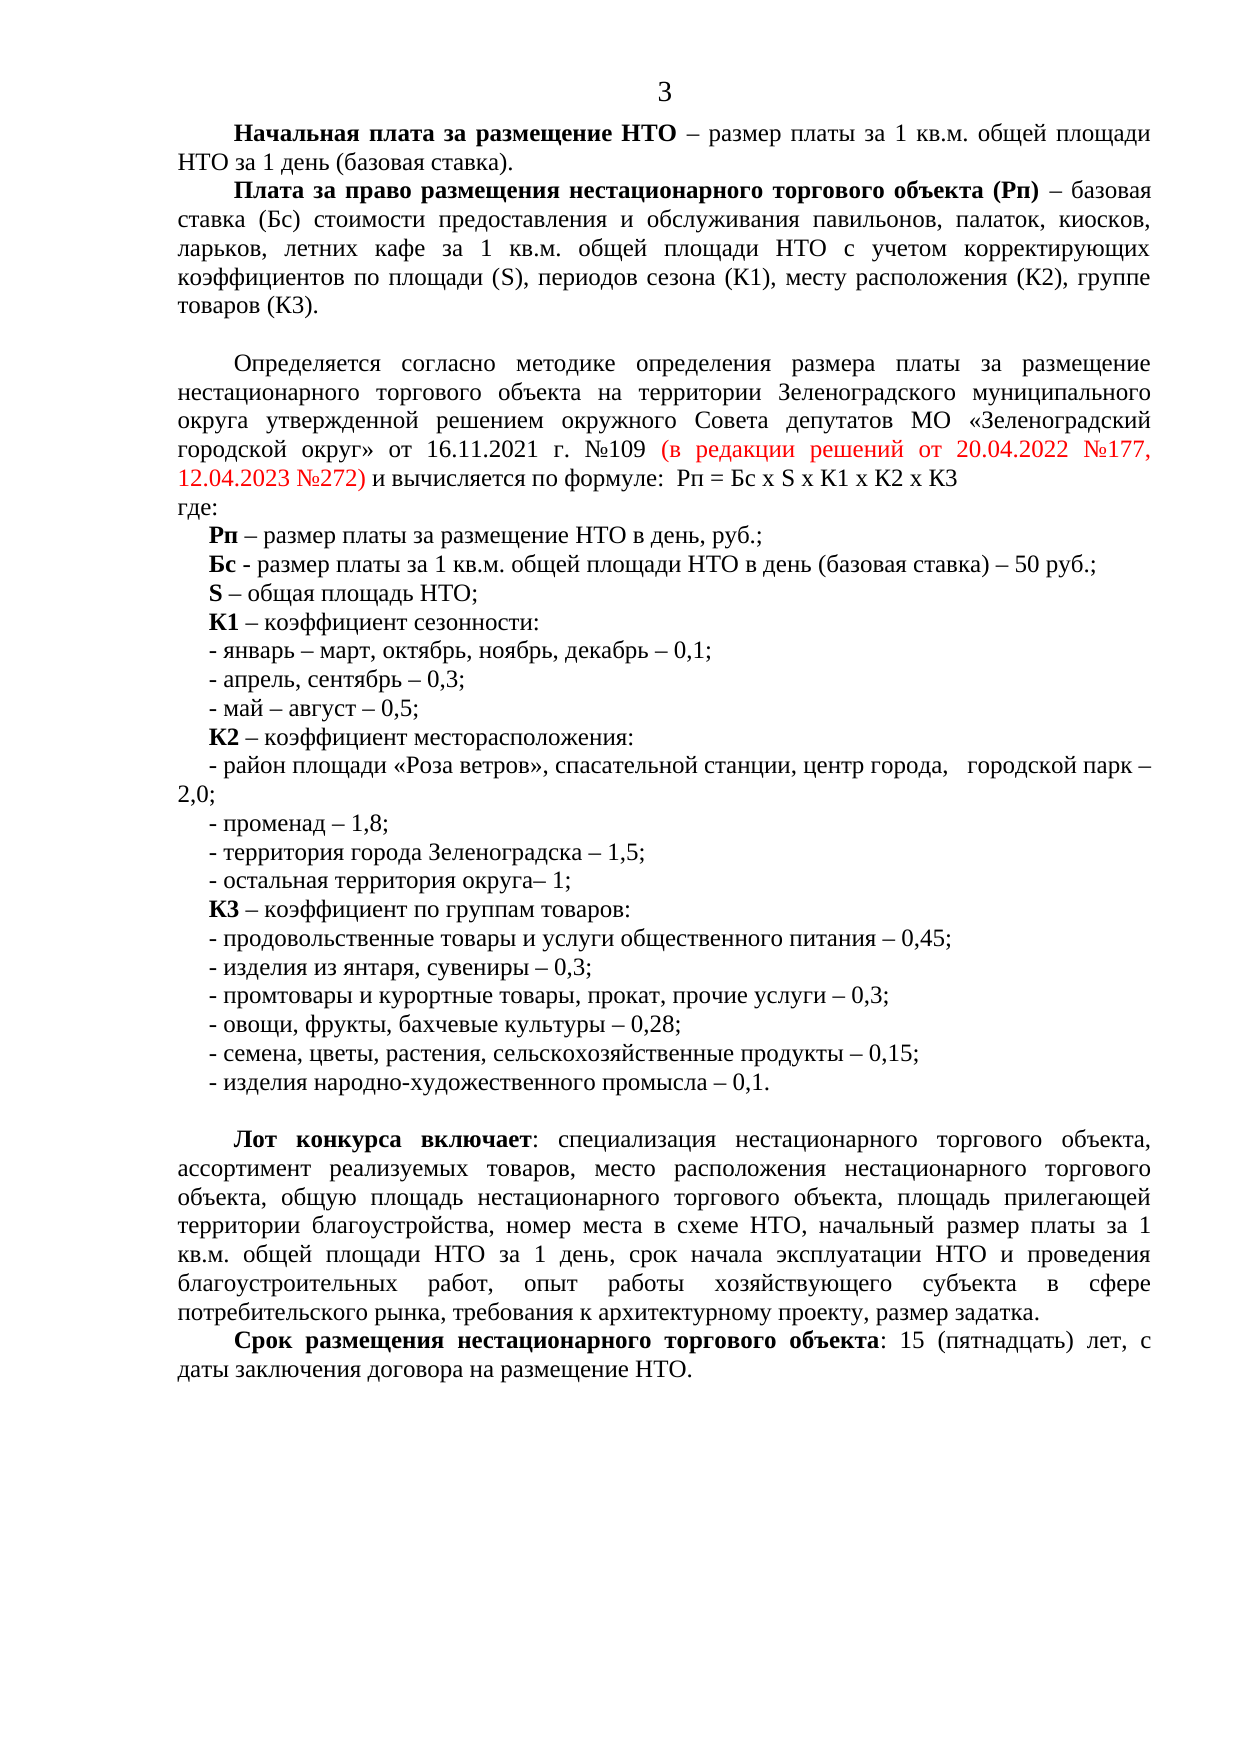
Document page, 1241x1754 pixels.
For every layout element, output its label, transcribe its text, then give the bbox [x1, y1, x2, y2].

text S – общая площадь НТО; [177, 578, 1152, 607]
text Начальная плата за размещение НТО – размер платы за 1 кв.м. общей площади НТО за 1 день (базовая ставка). [177, 118, 1152, 176]
text - апрель, сентябрь – 0,3; [177, 664, 1152, 693]
text Лот конкурса включает: специализация нестационарного торгового объекта, ассортимент реализуемых товаров, место расположения нестационарного торгового объекта, общую площадь нестационарного торгового объекта, площадь прилегающей территории благоустройства, номер места в схеме НТО, начальный размер платы за 1 кв.м. общей площади НТО за 1 день, срок начала эксплуатации НТО и проведения благоустроительных работ, опыт работы хозяйствующего субъекта в сфере потребительского рынка, требования к архитектурному проекту, размер задатка. [177, 1124, 1152, 1326]
text Рп – размер платы за размещение НТО в день, руб.; [177, 521, 1152, 549]
text - променад – 1,8; [177, 808, 1152, 837]
text где: [177, 492, 1152, 521]
text - январь – март, октябрь, ноябрь, декабрь – 0,1; [177, 636, 1152, 664]
text - изделия народно-художественного промысла – 0,1. [177, 1067, 1152, 1096]
text - продовольственные товары и услуги общественного питания – 0,45; [177, 923, 1152, 952]
text - овощи, фрукты, бахчевые культуры – 0,28; [177, 1009, 1152, 1038]
text Плата за право размещения нестационарного торгового объекта (Рп) – базовая ставка (Бс) стоимости предоставления и обслуживания павильонов, палаток, киосков, ларьков, летних кафе за 1 кв.м. общей площади НТО с учетом корректирующих коэффициентов по площади (S), периодов сезона (К1), месту расположения (К2), группе товаров (К3). [177, 176, 1152, 319]
text - район площади «Роза ветров», спасательной станции, центр города, городской парк – 2,0; [177, 751, 1152, 808]
text - семена, цветы, растения, сельскохозяйственные продукты – 0,15; [177, 1038, 1152, 1067]
text - изделия из янтаря, сувениры – 0,3; [177, 952, 1152, 981]
text Бс - размер платы за 1 кв.м. общей площади НТО в день (базовая ставка) – 50 руб.; [177, 549, 1152, 578]
text К1 – коэффициент сезонности: [177, 607, 1152, 636]
text - остальная территория округа– 1; [177, 866, 1152, 894]
text Срок размещения нестационарного торгового объекта: 15 (пятнадцать) лет, с даты заключения договора на размещение НТО. [177, 1326, 1152, 1383]
text К3 – коэффициент по группам товаров: [177, 894, 1152, 923]
text К2 – коэффициент месторасположения: [177, 722, 1152, 751]
text - май – август – 0,5; [177, 693, 1152, 722]
text Определяется согласно методике определения размера платы за размещение нестационарного торгового объекта на территории Зеленоградского муниципального округа утвержденной решением окружного Совета депутатов МО «Зеленоградский городской округ» от 16.11.2021 г. №109 (в редакции решений от 20.04.2022 №177, 12.04.2023 №272) и вычисляется по формуле: Рп = Бс х S x К1 х К2 х К3 [177, 348, 1152, 492]
text - территория города Зеленоградска – 1,5; [177, 837, 1152, 866]
text - промтовары и курортные товары, прокат, прочие услуги – 0,3; [177, 981, 1152, 1009]
